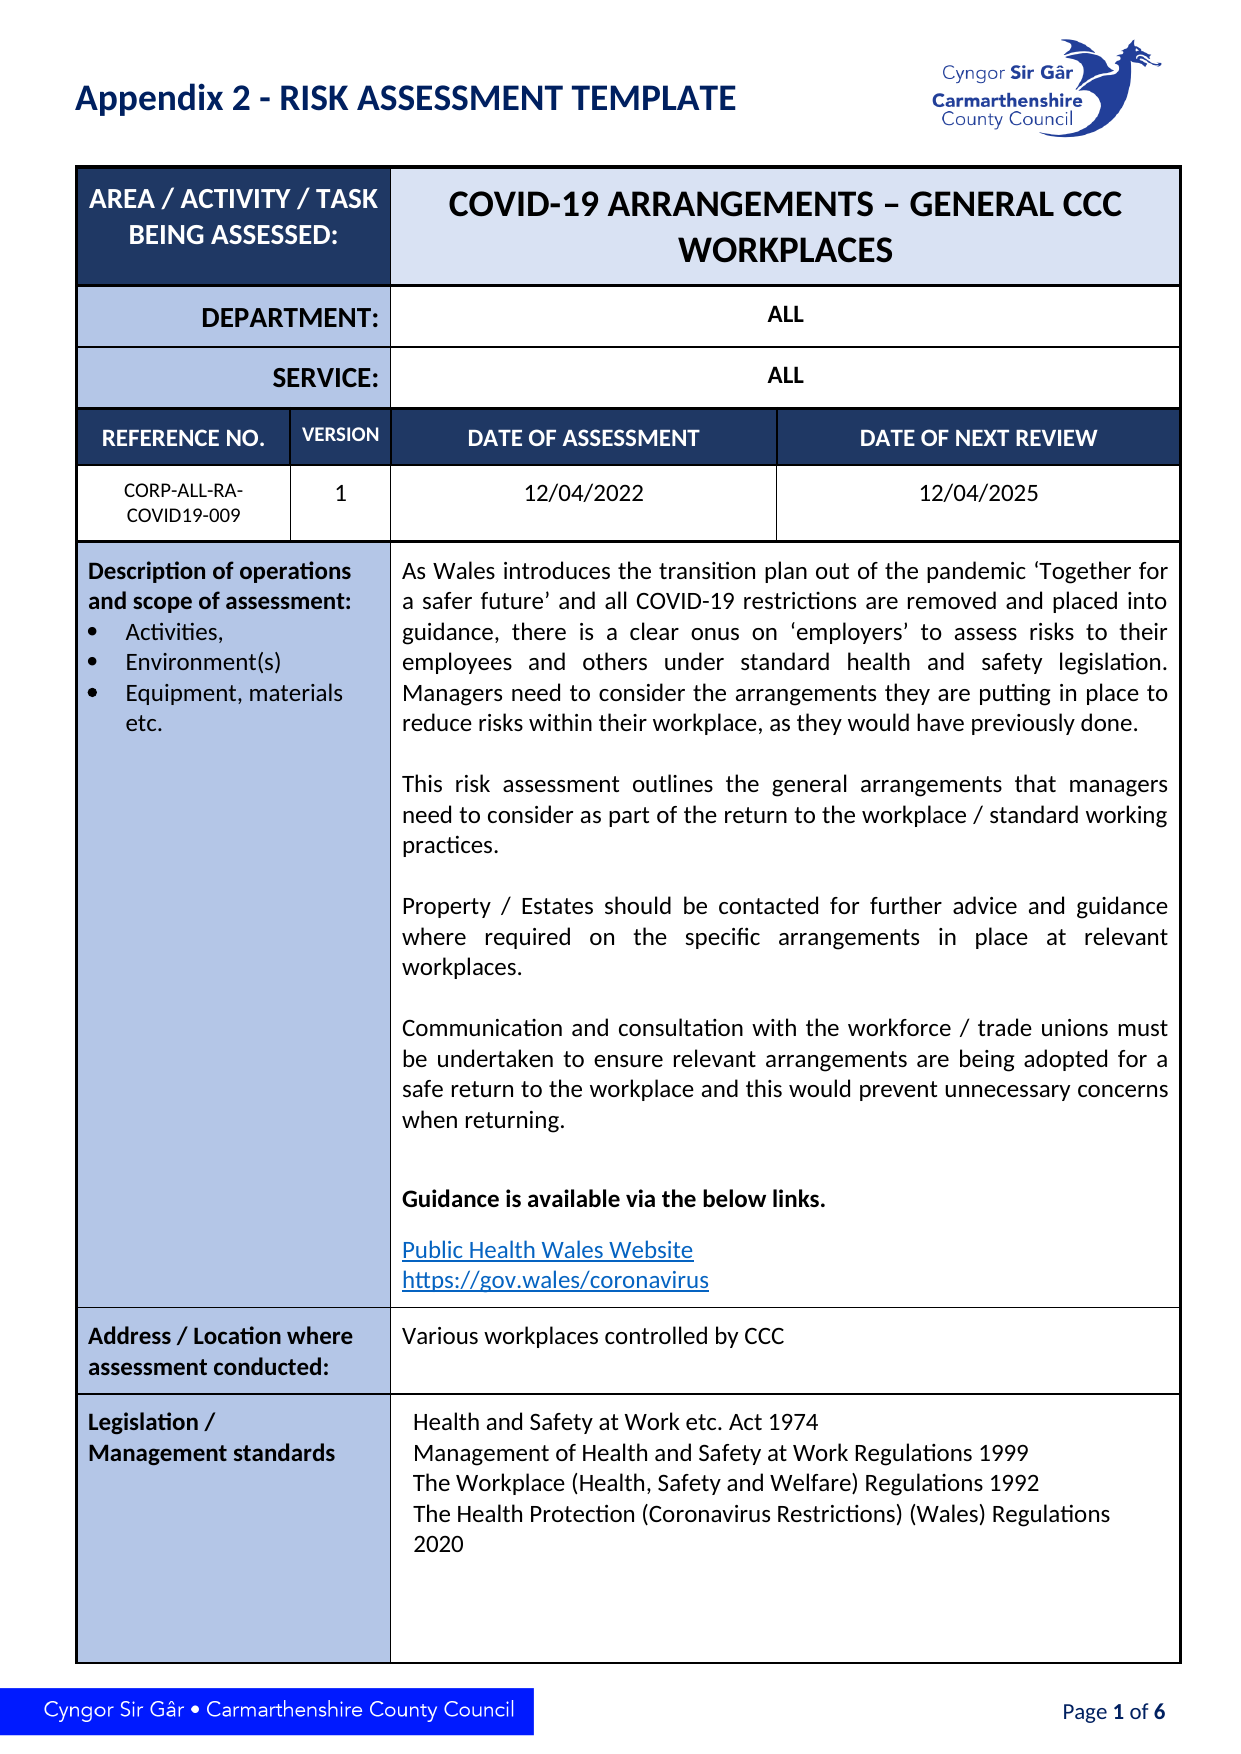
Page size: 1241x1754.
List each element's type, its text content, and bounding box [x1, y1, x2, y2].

table_cell 1 [291, 466, 390, 540]
table_cell Description of operations and scope of assessment: Activities, Environment(s) Equipment, materials etc. [78, 543, 390, 1307]
table_cell ALL [391, 287, 1179, 346]
table_header COVID-19 ARRANGEMENTS – GENERAL CCC WORKPLACES [391, 169, 1179, 284]
table_cell DATE OF NEXT REVIEW [778, 410, 1179, 464]
table_cell 12/04/2025 [777, 466, 1179, 540]
table_cell DATE OF ASSESSMENT [392, 410, 776, 464]
picture [930, 34, 1162, 138]
picture [0, 1676, 1241, 1754]
table_cell VERSION [291, 410, 390, 464]
table_cell CORP-ALL-RA-COVID19-009 [78, 466, 290, 540]
table_cell As Wales introduces the transition plan out of the pandemic ‘Together for a safer future’ and all COVID-19 restrictions are removed and placed into guidance, there is a clear onus on ‘employers’ to assess risks to their employees and others under standard health and safety legislation. Managers need to consider the arrangements they are putting in place to reduce risks within their workplace, as they would have previously done. This risk assessment outlines the general arrangements that managers need to consider as part of the return to the workplace / standard working practices. Property / Estates should be contacted for further advice and guidance where required on the specific arrangements in place at relevant workplaces. Communication and consultation with the workforce / trade unions must be undertaken to ensure relevant arrangements are being adopted for a safe return to the workplace and this would prevent unnecessary concerns when returning. Guidance is available via the below links. Public Health Wales Website https://gov.wales/coronavirus [391, 543, 1179, 1307]
table_cell Health and Safety at Work etc. Act 1974 Management of Health and Safety at Work Regulations 1999 [391, 1395, 1179, 1662]
table_cell 12/04/2022 [391, 466, 776, 540]
table_cell ALL [391, 348, 1179, 407]
table_cell DEPARTMENT: [78, 287, 390, 346]
table_cell SERVICE: [78, 348, 390, 407]
table_cell Legislation / Management standards [78, 1395, 390, 1662]
table_cell Various workplaces controlled by CCC [391, 1308, 1179, 1393]
table_header AREA / ACTIVITY / TASK BEING ASSESSED: [78, 169, 390, 284]
table_cell Address / Location where assessment conducted: [78, 1308, 390, 1393]
table_cell REFERENCE NO. [78, 410, 289, 464]
